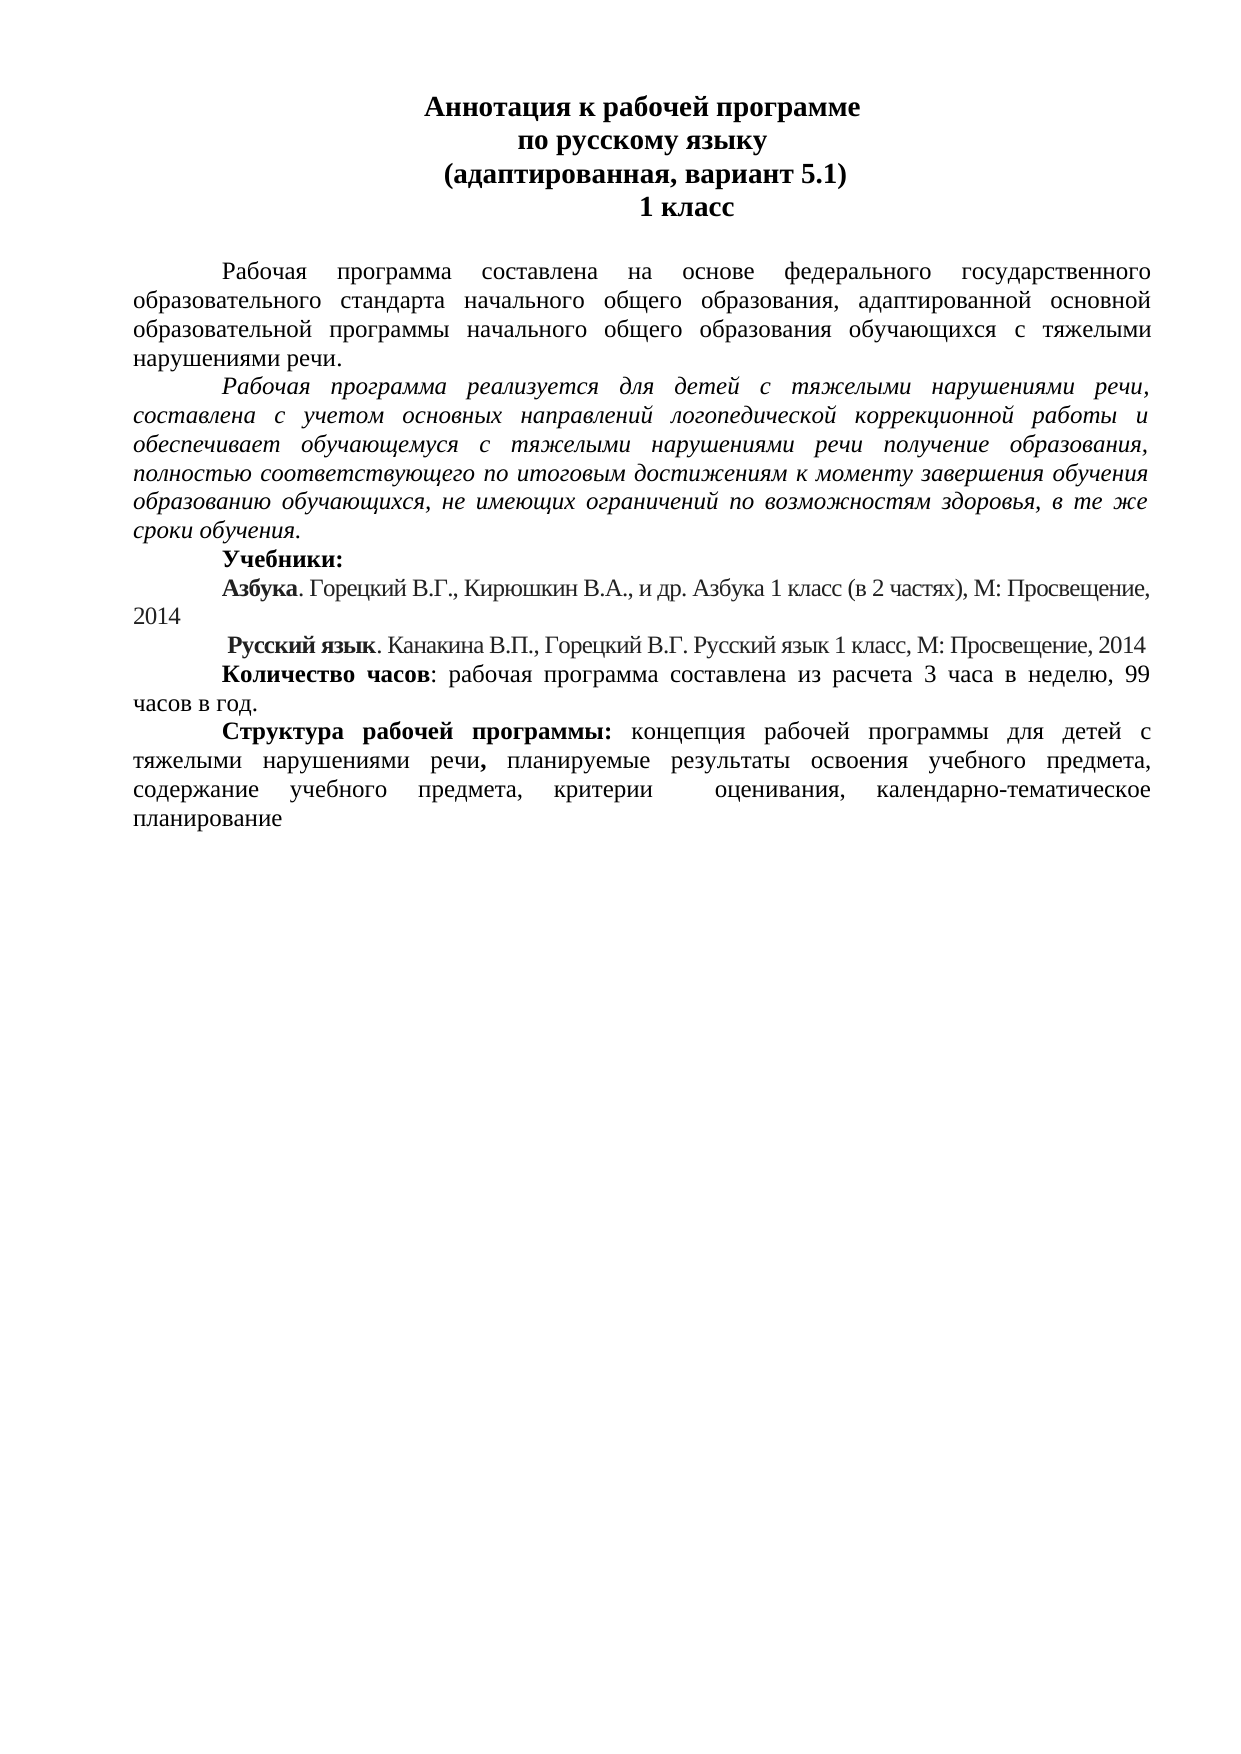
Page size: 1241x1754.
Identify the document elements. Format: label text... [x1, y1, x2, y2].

list Учебники: [133, 544, 1152, 573]
list Азбука. Горецкий В.Г., Кирюшкин В.А., и др. Азбука 1 класс (в 2 частях), М: Просвещение, 2014 [133, 573, 1152, 630]
text Рабочая программа реализуется для детей с тяжелыми нарушениями речи, составлена с учетом основных направлений логопедической коррекционной работы и обеспечивает обучающемуся с тяжелыми нарушениями речи получение образования, полностью соответствующего по итоговым достижениям к моменту завершения обучения образованию обучающихся, не имеющих ограничений по возможностям здоровья, в те же сроки обучения. [133, 371, 1152, 544]
text Структура рабочей программы: концепция рабочей программы для детей с тяжелыми нарушениями речи, планируемые результаты освоения учебного предмета, содержание учебного предмета, критерии оценивания, календарно-тематическое планирование [133, 716, 1152, 831]
text Количество часов: рабочая программа составлена из расчета 3 часа в неделю, 99 часов в год. [133, 659, 1152, 716]
text по русскому языку [133, 122, 1152, 156]
text Аннотация к рабочей программе [133, 89, 1152, 122]
text Русский язык. Канакина В.П., Горецкий В.Г. Русский язык 1 класс, М: Просвещение, 2014 [133, 630, 1152, 659]
text 1 класс [133, 189, 1152, 223]
text (адаптированная, вариант 5.1) [133, 156, 1152, 189]
text Рабочая программа составлена на основе федерального государственного образовательного стандарта начального общего образования, адаптированной основной образовательной программы начального общего образования обучающихся с тяжелыми нарушениями речи. [133, 256, 1152, 371]
